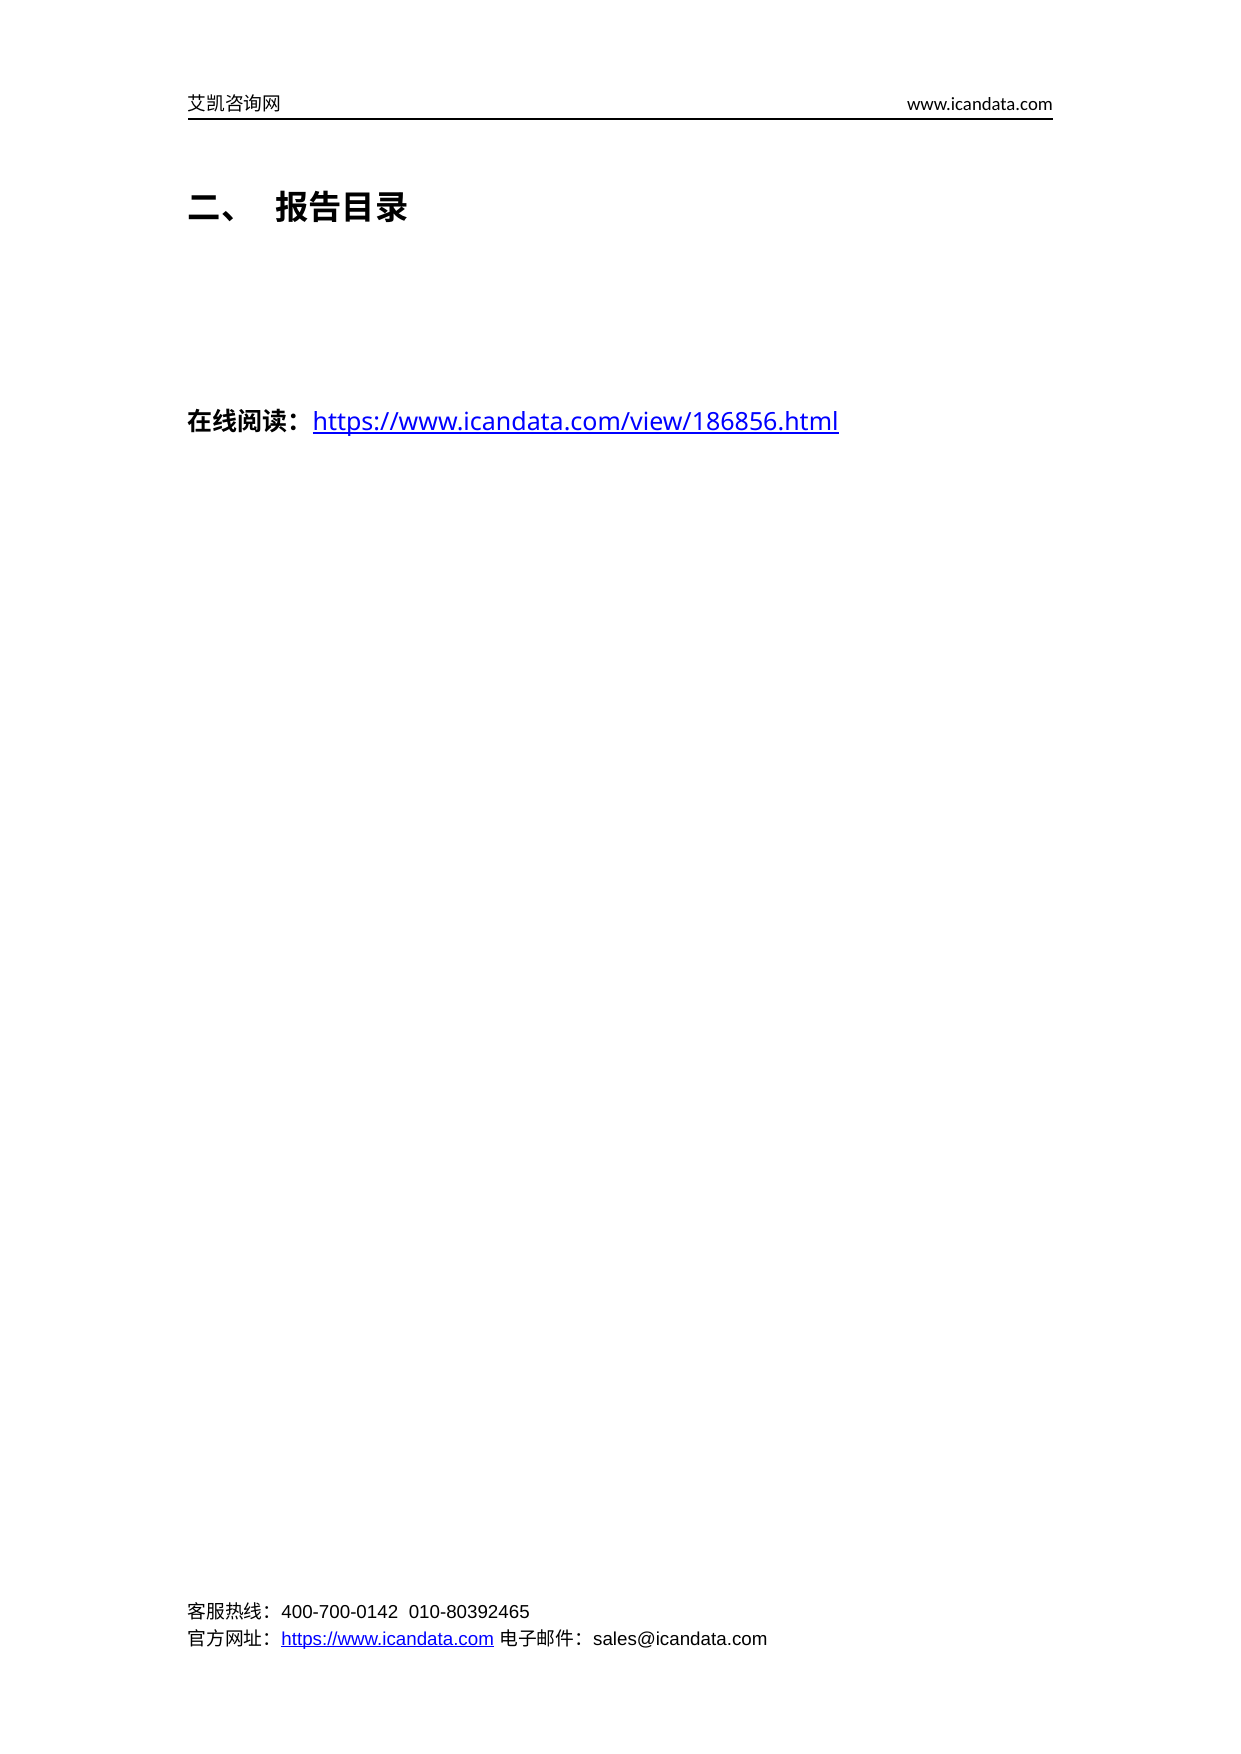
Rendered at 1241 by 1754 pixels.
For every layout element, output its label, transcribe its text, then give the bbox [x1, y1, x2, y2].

text 在线阅读：https://www.icandata.com/view/186856.html [187, 387, 1053, 452]
subtitle 报告目录 [187, 172, 1053, 237]
